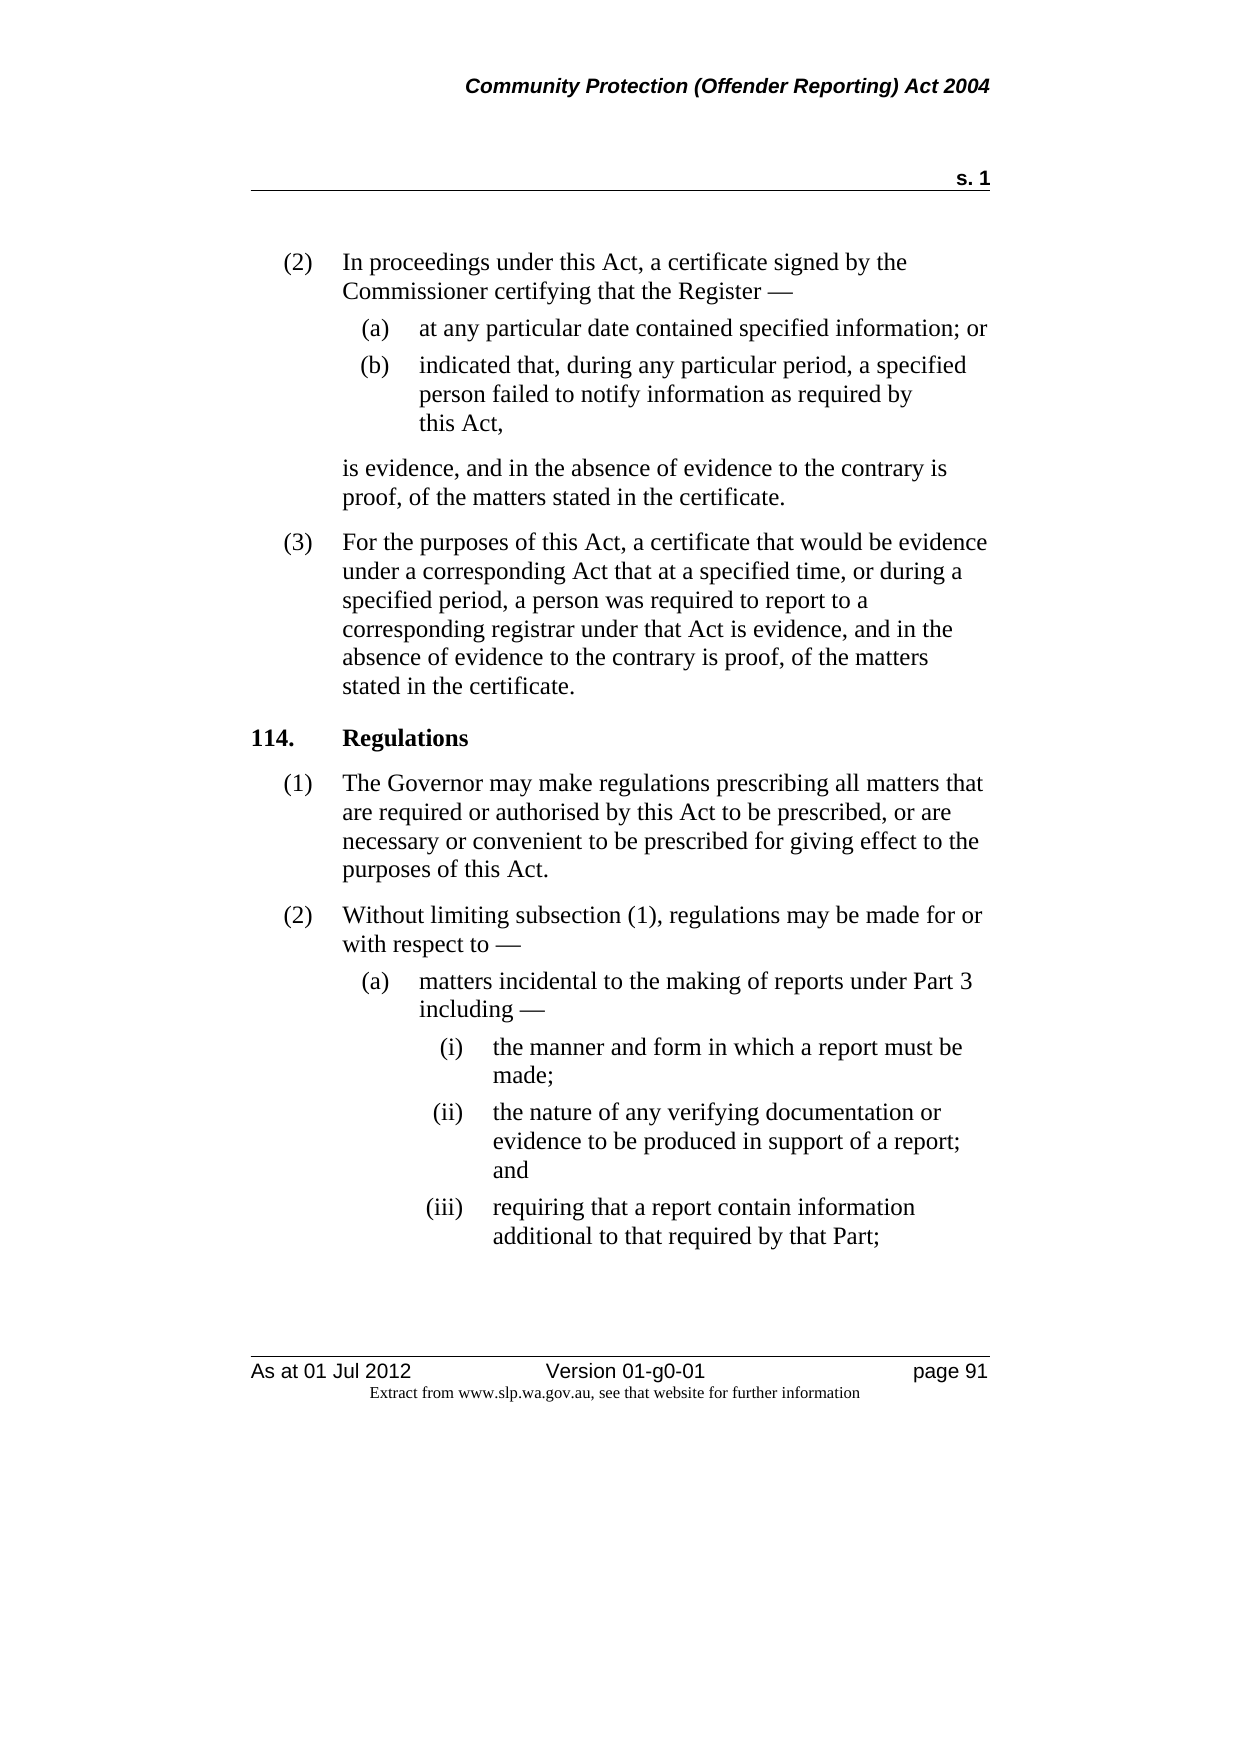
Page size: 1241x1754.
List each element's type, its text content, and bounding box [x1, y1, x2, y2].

text (iii) requiring that a report contain information additional to that required by that Part; [251, 1192, 990, 1249]
subtitle 114. Regulations [251, 723, 990, 752]
text (a) at any particular date contained specified information; or [251, 313, 990, 342]
text (1) The Governor may make regulations prescribing all matters that are required or authorised by this Act to be prescribed, or are necessary or convenient to be prescribed for giving effect to the purposes of this Act. [251, 768, 990, 883]
text (2) Without limiting subsection (1), regulations may be made for or with respect to — [251, 900, 990, 957]
text (ii) the nature of any verifying documentation or evidence to be produced in support of a report; and [251, 1097, 990, 1184]
text (b) indicated that, during any particular period, a specified person failed to notify information as required by this Act, [251, 350, 990, 437]
text (a) matters incidental to the making of reports under Part 3 including — [251, 966, 990, 1023]
text (2) In proceedings under this Act, a certificate signed by the Commissioner certifying that the Register — [251, 247, 990, 305]
text (i) the manner and form in which a report must be made; [251, 1032, 990, 1089]
text (3) For the purposes of this Act, a certificate that would be evidence under a corresponding Act that at a specified time, or during a specified period, a person was required to report to a corresponding registrar under that Act is evidence, and in the absence of evidence to the contrary is proof, of the matters stated in the certificate. [251, 527, 990, 700]
text is evidence, and in the absence of evidence to the contrary is proof, of the matters stated in the certificate. [251, 453, 990, 511]
